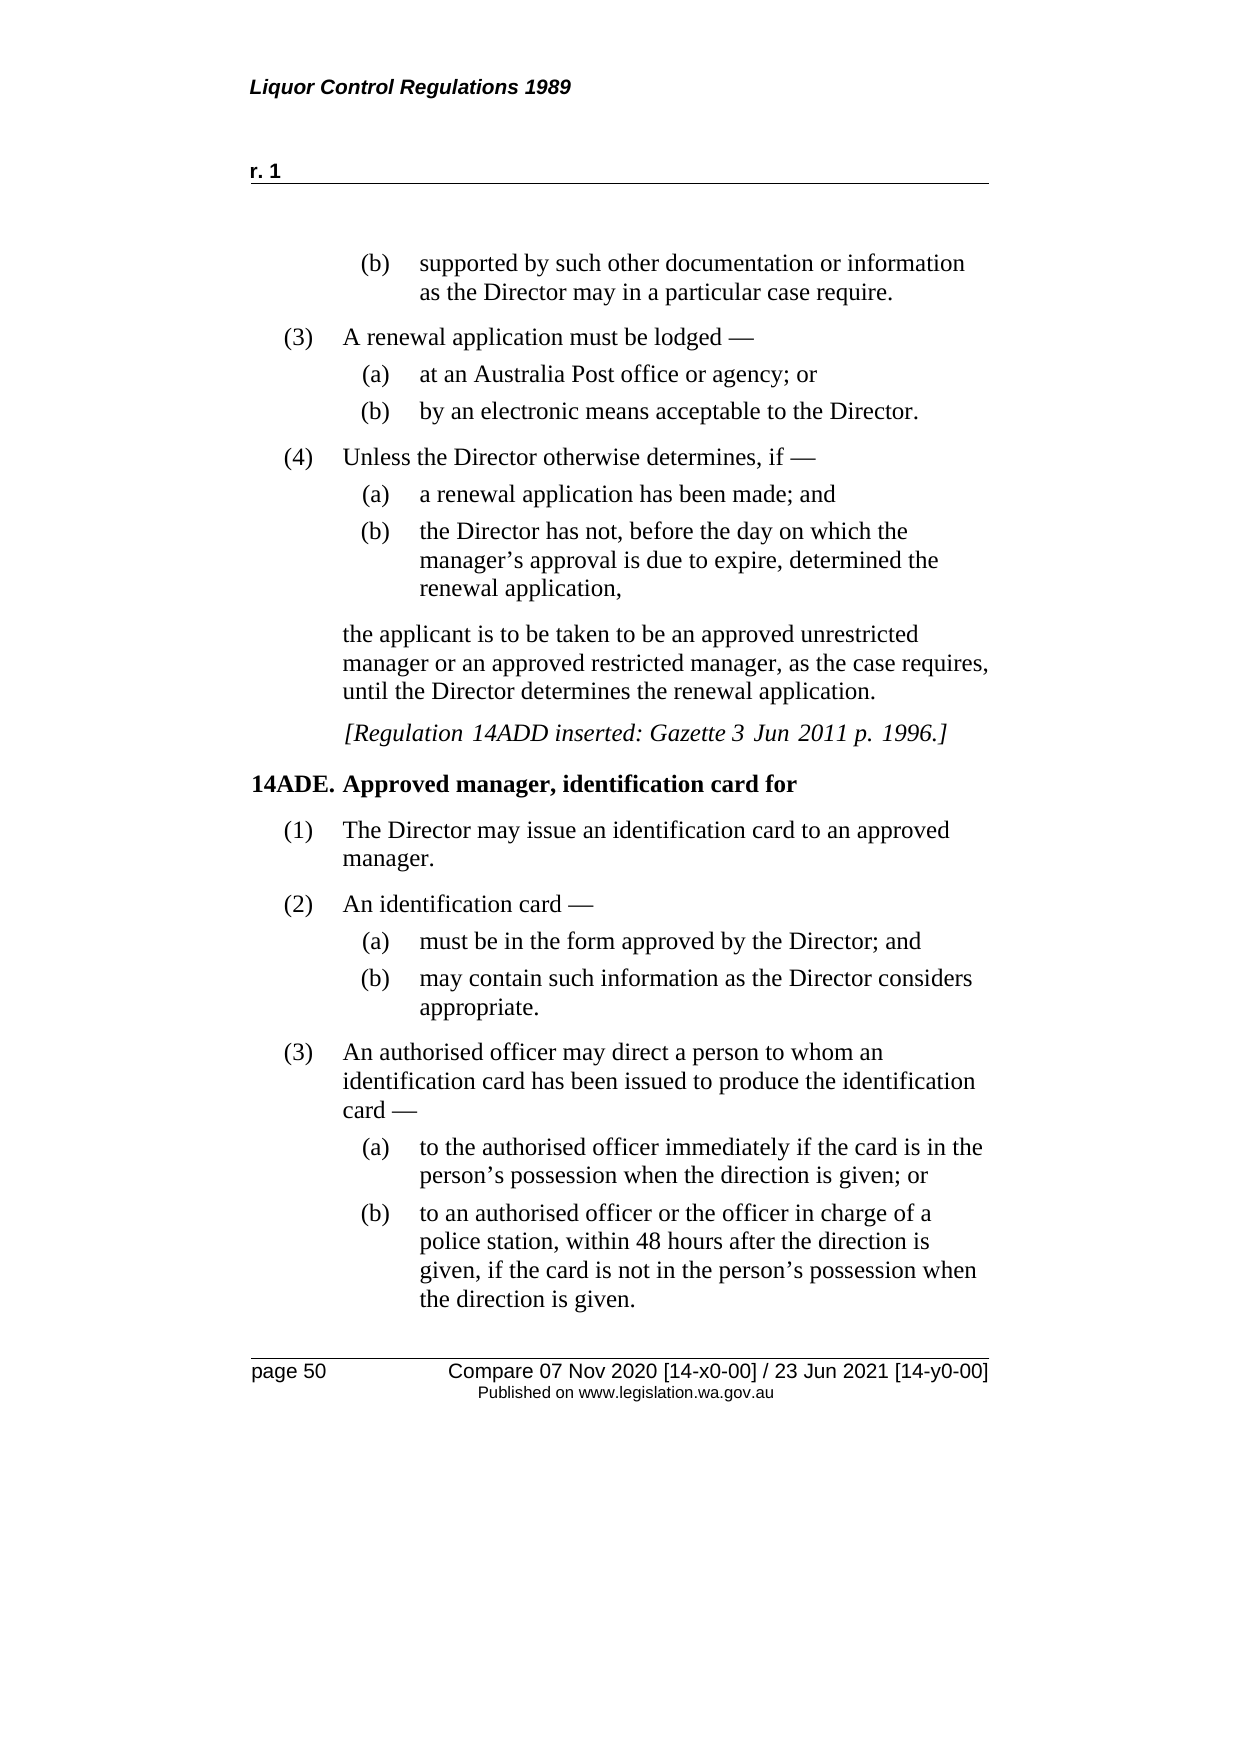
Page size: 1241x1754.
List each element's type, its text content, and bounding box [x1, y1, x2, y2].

text (a) at an Australia Post office or agency; or [251, 359, 989, 388]
subtitle 14ADE. Approved manager, identification card for [251, 769, 989, 798]
text (a) to the authorised officer immediately if the card is in the person’s possession when the direction is given; or [251, 1132, 989, 1189]
text (1) The Director may issue an identification card to an approved manager. [251, 815, 989, 872]
text (b) to an authorised officer or the officer in charge of a police station, within 48 hours after the direction is given, if the card is not in the person’s possession when the direction is given. [251, 1198, 989, 1313]
text (b) may contain such information as the Director considers appropriate. [251, 963, 989, 1021]
text (b) supported by such other documentation or information as the Director may in a particular case require. [251, 248, 989, 306]
text (2) An identification card — [251, 889, 989, 918]
text (a) a renewal application has been made; and [251, 479, 989, 508]
text the applicant is to be taken to be an approved unrestricted manager or an approved restricted manager, as the case requires, until the Director determines the renewal application. [251, 619, 989, 705]
text [Regulation 14ADD inserted: Gazette 3 Jun 2011 p. 1996.] [251, 718, 989, 746]
text (a) must be in the form approved by the Director; and [251, 926, 989, 955]
text (3) An authorised officer may direct a person to whom an identification card has been issued to produce the identification card — [251, 1037, 989, 1123]
text (4) Unless the Director otherwise determines, if — [251, 442, 989, 471]
text (b) the Director has not, before the day on which the manager’s approval is due to expire, determined the renewal application, [251, 516, 989, 602]
text (b) by an electronic means acceptable to the Director. [251, 396, 989, 425]
text (3) A renewal application must be lodged — [251, 322, 989, 351]
